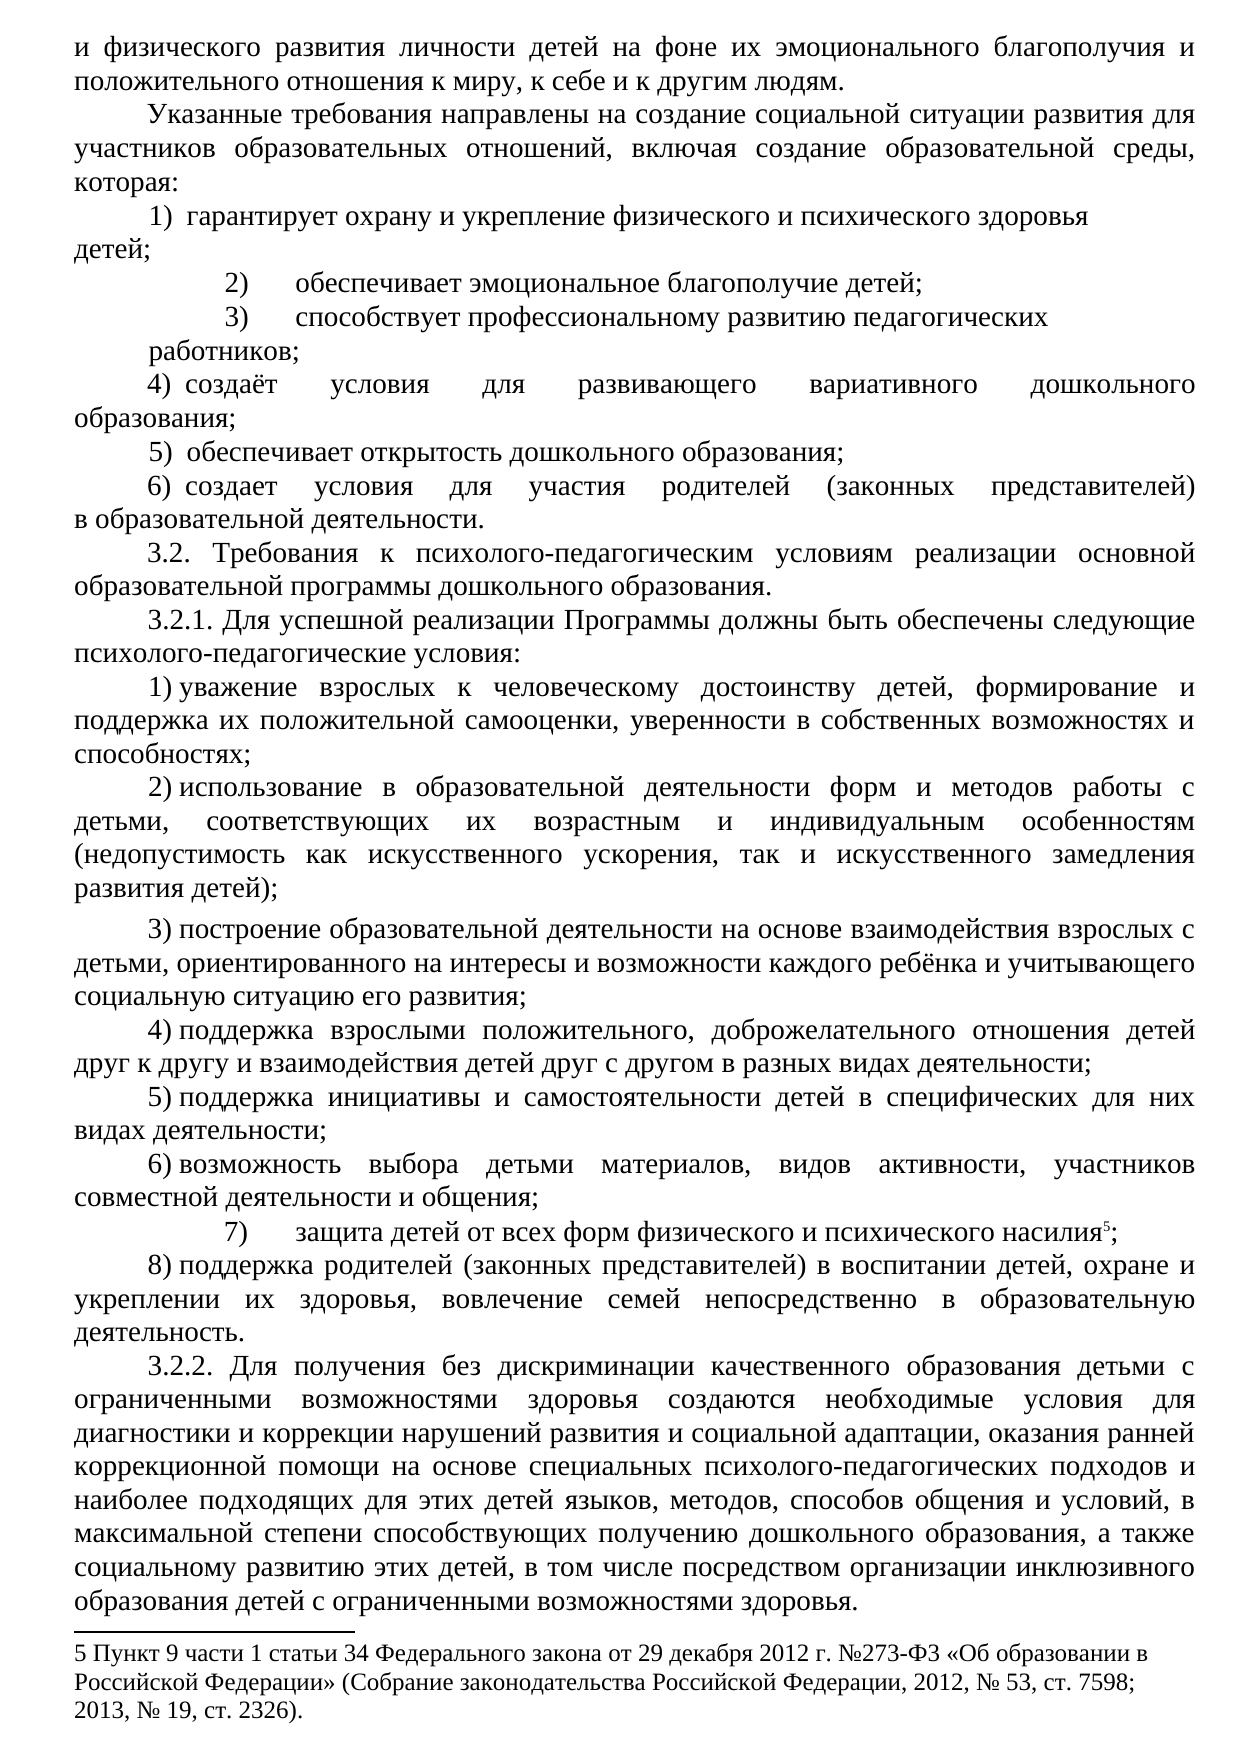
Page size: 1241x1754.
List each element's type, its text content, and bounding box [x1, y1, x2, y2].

list уважение взрослых к человеческому достоинству детей, формирование и поддержка их положительной самооценки, уверенности в собственных возможностях и способностях; [74, 669, 1196, 769]
list построение образовательной деятельности на основе взаимодействия взрослых с детьми, ориентированного на интересы и возможности каждого ребёнка и учитывающего социальную ситуацию его развития; [74, 911, 1196, 1012]
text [74, 29, 1196, 97]
text 1) гарантирует охрану и укрепление физического и психического здоровья [148, 198, 1196, 231]
text 6) создает условия для участия родителей (законных представителей) в образовательной деятельности. [74, 468, 1196, 535]
text 5) обеспечивает открытость дошкольного образования; [148, 434, 1196, 468]
text детей; [74, 231, 1196, 265]
text Указанные требования направлены на создание социальной ситуации развития для участников образовательных отношений, включая создание образовательной среды, которая: [74, 97, 1196, 197]
list способствует профессиональному развитию педагогических работников; [148, 299, 1196, 367]
list возможность выбора детьми материалов, видов активности, участников совместной деятельности и общения; [74, 1146, 1196, 1213]
list обеспечивает эмоциональное благополучие детей; [148, 265, 1196, 299]
text 3.2.1. Для успешной реализации Программы должны быть обеспечены следующие психолого-педагогические условия: [74, 602, 1196, 669]
text 3.2.2. Для получения без дискриминации качественного образования детьми с ограниченными возможностями здоровья создаются необходимые условия для диагностики и коррекции нарушений развития и социальной адаптации, оказания ранней коррекционной помощи на основе специальных психолого-педагогических подходов и наиболее подходящих для этих детей языков, методов, способов общения и условий, в максимальной степени способствующих получению дошкольного образования, а также социальному развитию этих детей, в том числе посредством организации инклюзивного образования детей с ограниченными возможностями здоровья. [74, 1348, 1196, 1616]
list использование в образовательной деятельности форм и методов работы с детьми, соответствующих их возрастным и индивидуальным особенностям (недопустимость как искусственного ускорения, так и искусственного замедления развития детей); [74, 769, 1196, 904]
text 4) создаёт условия для развивающего вариативного дошкольного образования; [74, 367, 1196, 434]
list поддержка родителей (законных представителей) в воспитании детей, охране и укреплении их здоровья, вовлечение семей непосредственно в образовательную деятельность. [74, 1247, 1196, 1348]
list поддержка взрослыми положительного, доброжелательного отношения детей друг к другу и взаимодействия детей друг с другом в разных видах деятельности; [74, 1012, 1196, 1079]
text 3.2. Требования к психолого-педагогическим условиям реализации основной образовательной программы дошкольного образования. [74, 535, 1196, 602]
list защита детей от всех форм физического и психического насилия; [147, 1214, 1196, 1247]
list поддержка инициативы и самостоятельности детей в специфических для них видах деятельности; [74, 1079, 1196, 1146]
